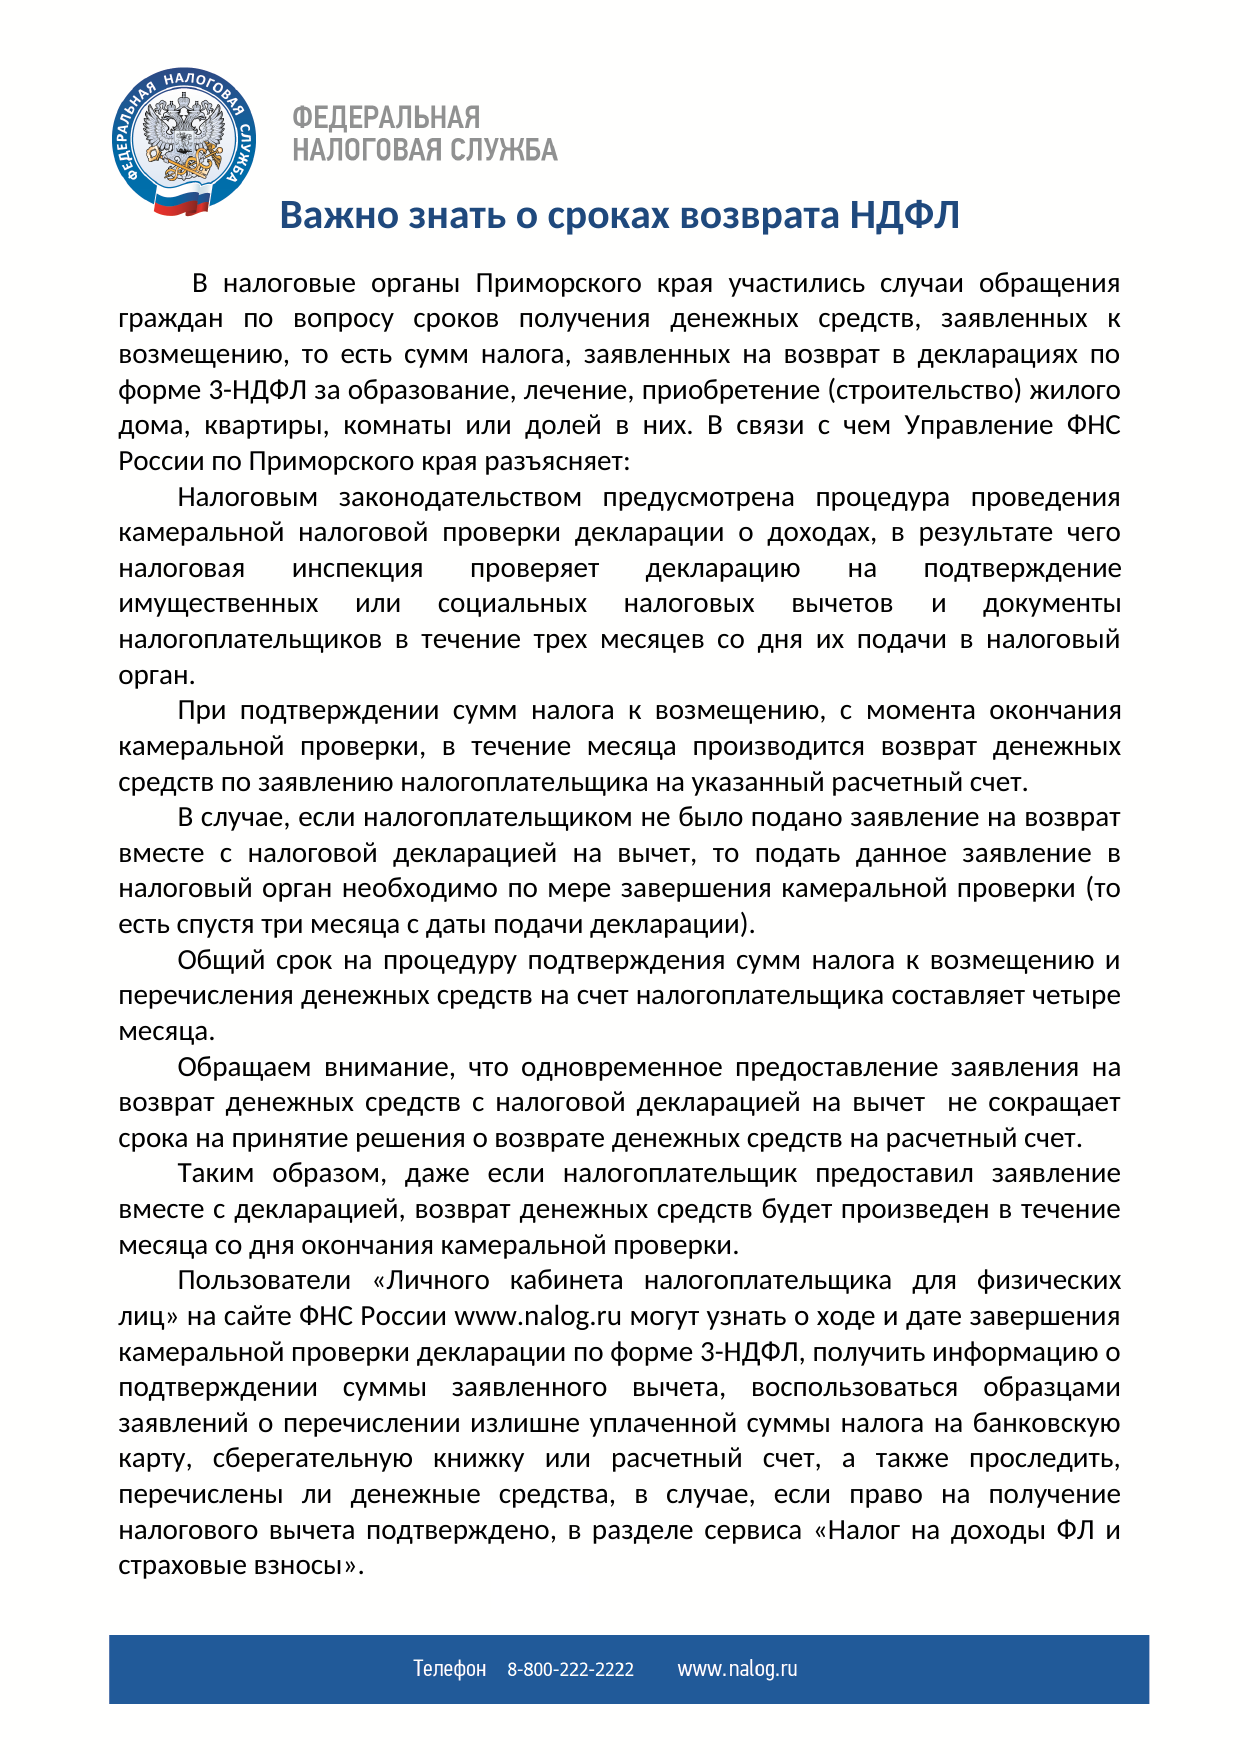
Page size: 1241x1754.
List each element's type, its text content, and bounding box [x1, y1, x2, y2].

text В налоговые органы Приморского края участились случаи обращения граждан по вопросу сроков получения денежных средств, заявленных к возмещению, то есть сумм налога, заявленных на возврат в декларациях по форме 3-НДФЛ за образование, лечение, приобретение (строительство) жилого дома, квартиры, комнаты или долей в них. В связи с чем Управление ФНС России по Приморского края разъясняет: [118, 264, 1122, 478]
text Общий срок на процедуру подтверждения сумм налога к возмещению и перечисления денежных средств на счет налогоплательщика составляет четыре месяца. [118, 941, 1122, 1048]
text В случае, если налогоплательщиком не было подано заявление на возврат вместе с налоговой декларацией на вычет, то подать данное заявление в налоговый орган необходимо по мере завершения камеральной проверки (то есть спустя три месяца с даты подачи декларации). [118, 798, 1122, 941]
text При подтверждении сумм налога к возмещению, с момента окончания камеральной проверки, в течение месяца производится возврат денежных средств по заявлению налогоплательщика на указанный расчетный счет. [118, 691, 1122, 798]
text Обращаем внимание, что одновременное предоставление заявления на возврат денежных средств с налоговой декларацией на вычет не сокращает срока на принятие решения о возврате денежных средств на расчетный счет. [118, 1048, 1122, 1154]
text Налоговым законодательством предусмотрена процедура проведения камеральной налоговой проверки декларации о доходах, в результате чего налоговая инспекция проверяет декларацию на подтверждение имущественных или социальных налоговых вычетов и документы налогоплательщиков в течение трех месяцев со дня их подачи в налоговый орган. [118, 478, 1122, 691]
text Таким образом, даже если налогоплательщик предоставил заявление вместе с декларацией, возврат денежных средств будет произведен в течение месяца со дня окончания камеральной проверки. [118, 1154, 1122, 1261]
picture [0, 0, 1241, 1754]
text Важно знать о сроках возврата НДФЛ [0, 188, 1122, 238]
text Пользователи «Личного кабинета налогоплательщика для физических лиц» на сайте ФНС России www.nalog.ru могут узнать о ходе и дате завершения камеральной проверки декларации по форме 3-НДФЛ, получить информацию о подтверждении суммы заявленного вычета, воспользоваться образцами заявлений о перечислении излишне уплаченной суммы налога на банковскую карту, сберегательную книжку или расчетный счет, а также проследить, перечислены ли денежные средства, в случае, если право на получение налогового вычета подтверждено, в разделе сервиса «Налог на доходы ФЛ и страховые взносы». [118, 1261, 1122, 1582]
